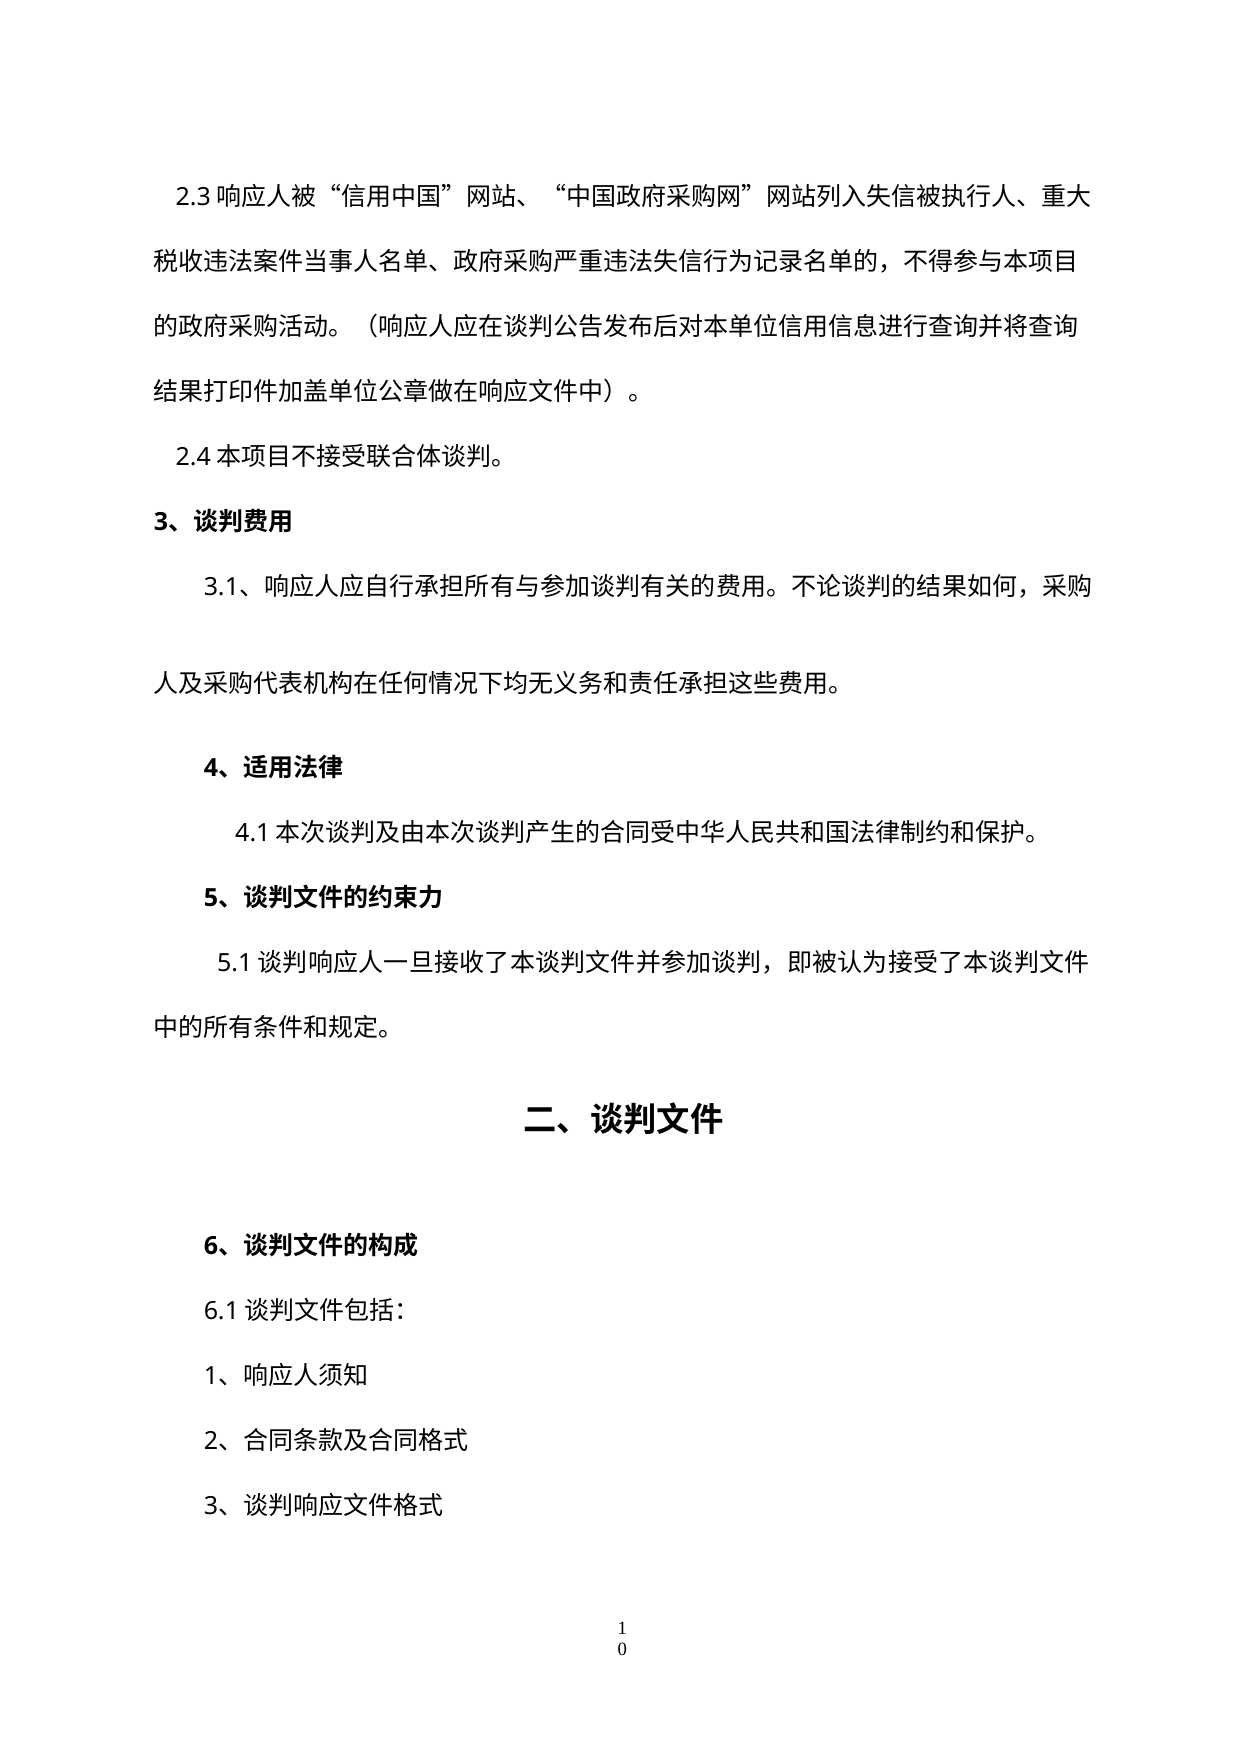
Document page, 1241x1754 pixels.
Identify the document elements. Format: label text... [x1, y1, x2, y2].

text 5.1谈判响应人一旦接收了本谈判文件并参加谈判，即被认为接受了本谈判文件中的所有条件和规定。 [153, 928, 1092, 1058]
text 6、谈判文件的构成 [153, 1211, 1092, 1276]
text 4、适用法律 [153, 733, 1092, 798]
text 2、合同条款及合同格式 [153, 1406, 1092, 1471]
text 3.1、响应人应自行承担所有与参加谈判有关的费用。不论谈判的结果如何，采购人及采购代表机构在任何情况下均无义务和责任承担这些费用。 [153, 552, 1092, 714]
text 1、响应人须知 [153, 1341, 1092, 1406]
text 3、谈判响应文件格式 [153, 1471, 1092, 1536]
text 6.1谈判文件包括： [153, 1276, 1092, 1341]
text 5、谈判文件的约束力 [153, 863, 1092, 928]
text 3、谈判费用 [153, 487, 1092, 552]
subtitle 二、谈判文件 [153, 1085, 1092, 1150]
text 2.4本项目不接受联合体谈判。 [153, 422, 1092, 487]
text 4.1本次谈判及由本次谈判产生的合同受中华人民共和国法律制约和保护。 [153, 798, 1092, 863]
text 2.3响应人被“信用中国”网站、“中国政府采购网”网站列入失信被执行人、重大税收违法案件当事人名单、政府采购严重违法失信行为记录名单的，不得参与本项目的政府采购活动。（响应人应在谈判公告发布后对本单位信用信息进行查询并将查询结果打印件加盖单位公章做在响应文件中）。 [153, 162, 1092, 422]
